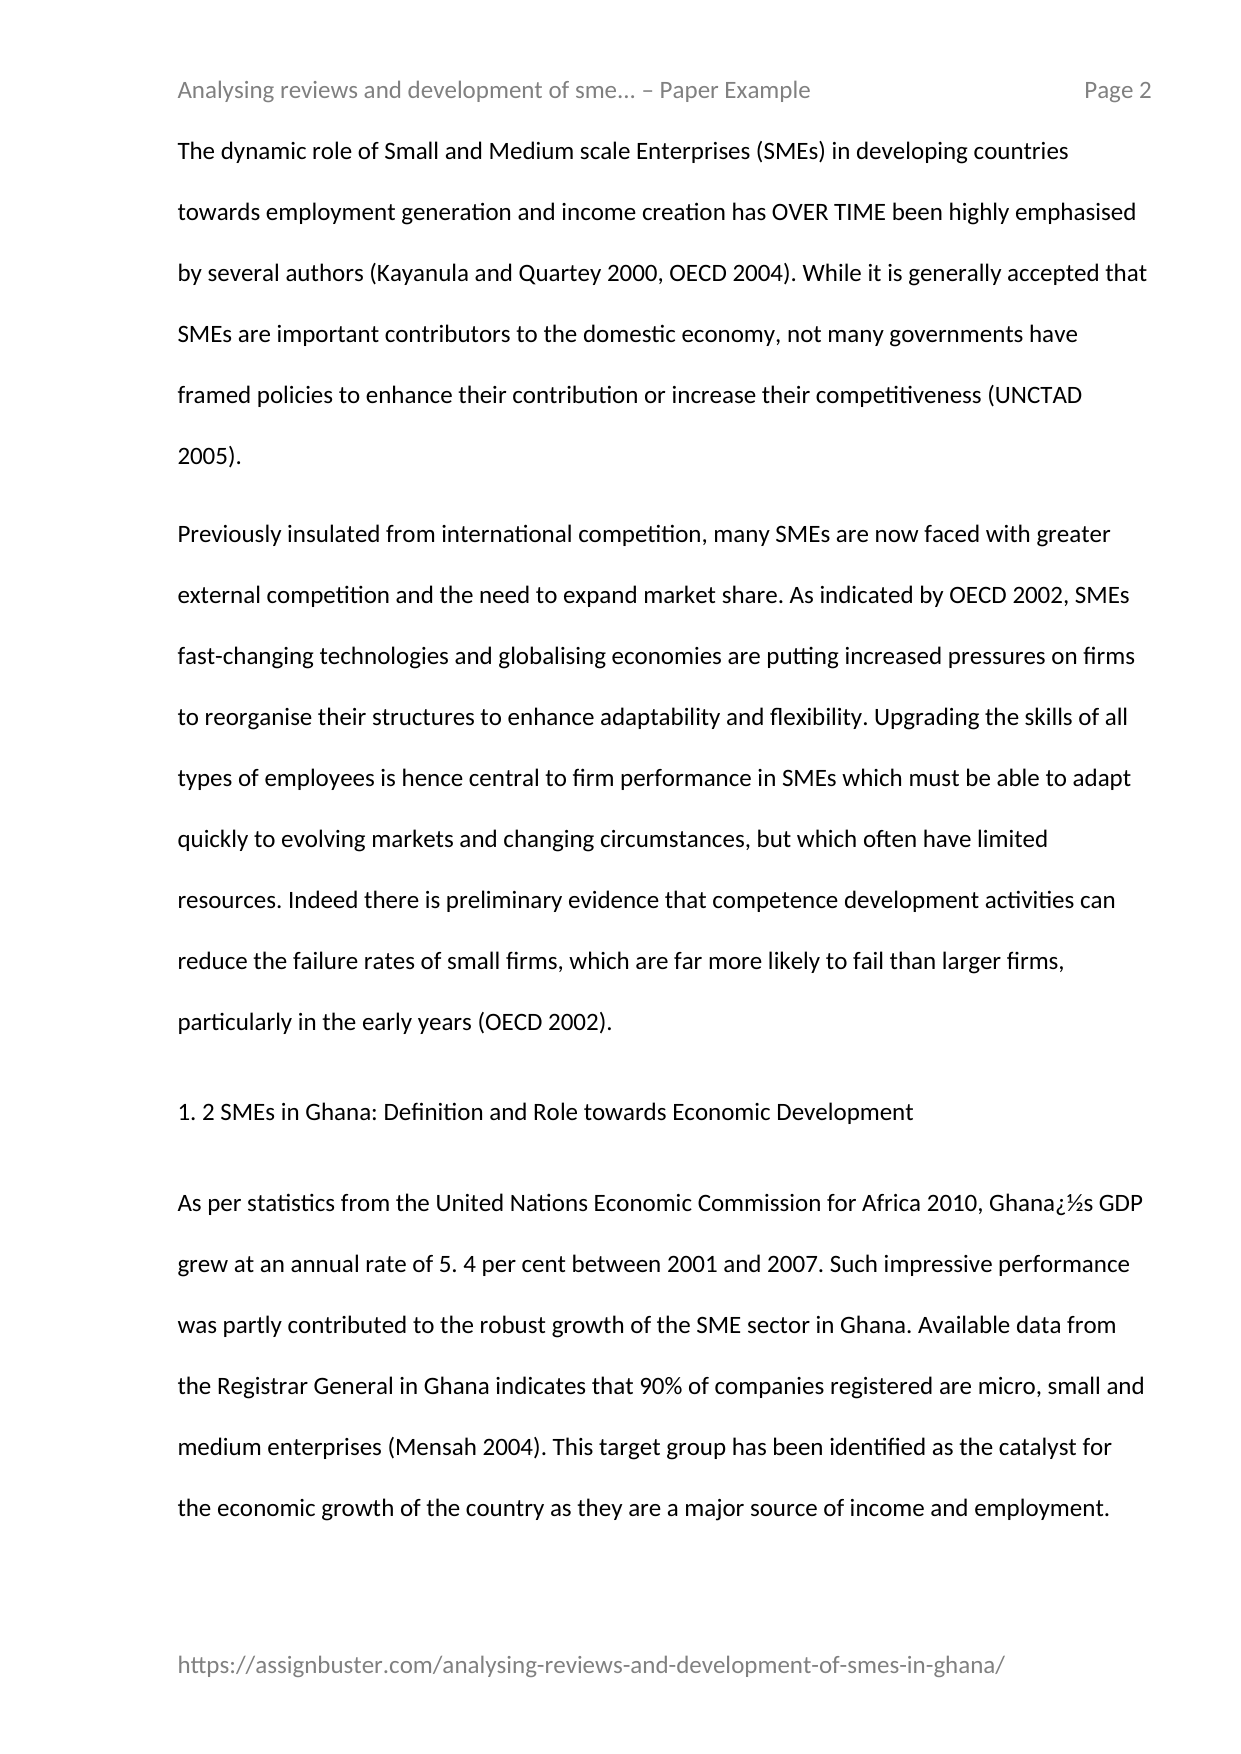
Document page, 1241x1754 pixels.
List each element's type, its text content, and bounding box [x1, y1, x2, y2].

text The dynamic role of Small and Medium scale Enterprises (SMEs) in developing countries towards employment generation and income creation has OVER TIME been highly emphasised by several authors (Kayanula and Quartey 2000, OECD 2004). While it is generally accepted that SMEs are important contributors to the domestic economy, not many governments have framed policies to enhance their contribution or increase their competitiveness (UNCTAD 2005). [177, 135, 1152, 471]
text As per statistics from the United Nations Economic Commission for Africa 2010, Ghana¿½s GDP grew at an annual rate of 5. 4 per cent between 2001 and 2007. Such impressive performance was partly contributed to the robust growth of the SME sector in Ghana. Available data from the Registrar General in Ghana indicates that 90% of companies registered are micro, small and medium enterprises (Mensah 2004). This target group has been identified as the catalyst for the economic growth of the country as they are a major source of income and employment. [177, 1187, 1152, 1523]
text 1. 2 SMEs in Ghana: Definition and Role towards Economic Development [177, 1097, 1152, 1127]
text Previously insulated from international competition, many SMEs are now faced with greater external competition and the need to expand market share. As indicated by OECD 2002, SMEs fast-changing technologies and globalising economies are putting increased pressures on firms to reorganise their structures to enhance adaptability and flexibility. Upgrading the skills of all types of employees is hence central to firm performance in SMEs which must be able to adapt quickly to evolving markets and changing circumstances, but which often have limited resources. Indeed there is preliminary evidence that competence development activities can reduce the failure rates of small firms, which are far more likely to fail than larger firms, particularly in the early years (OECD 2002). [177, 518, 1152, 1037]
